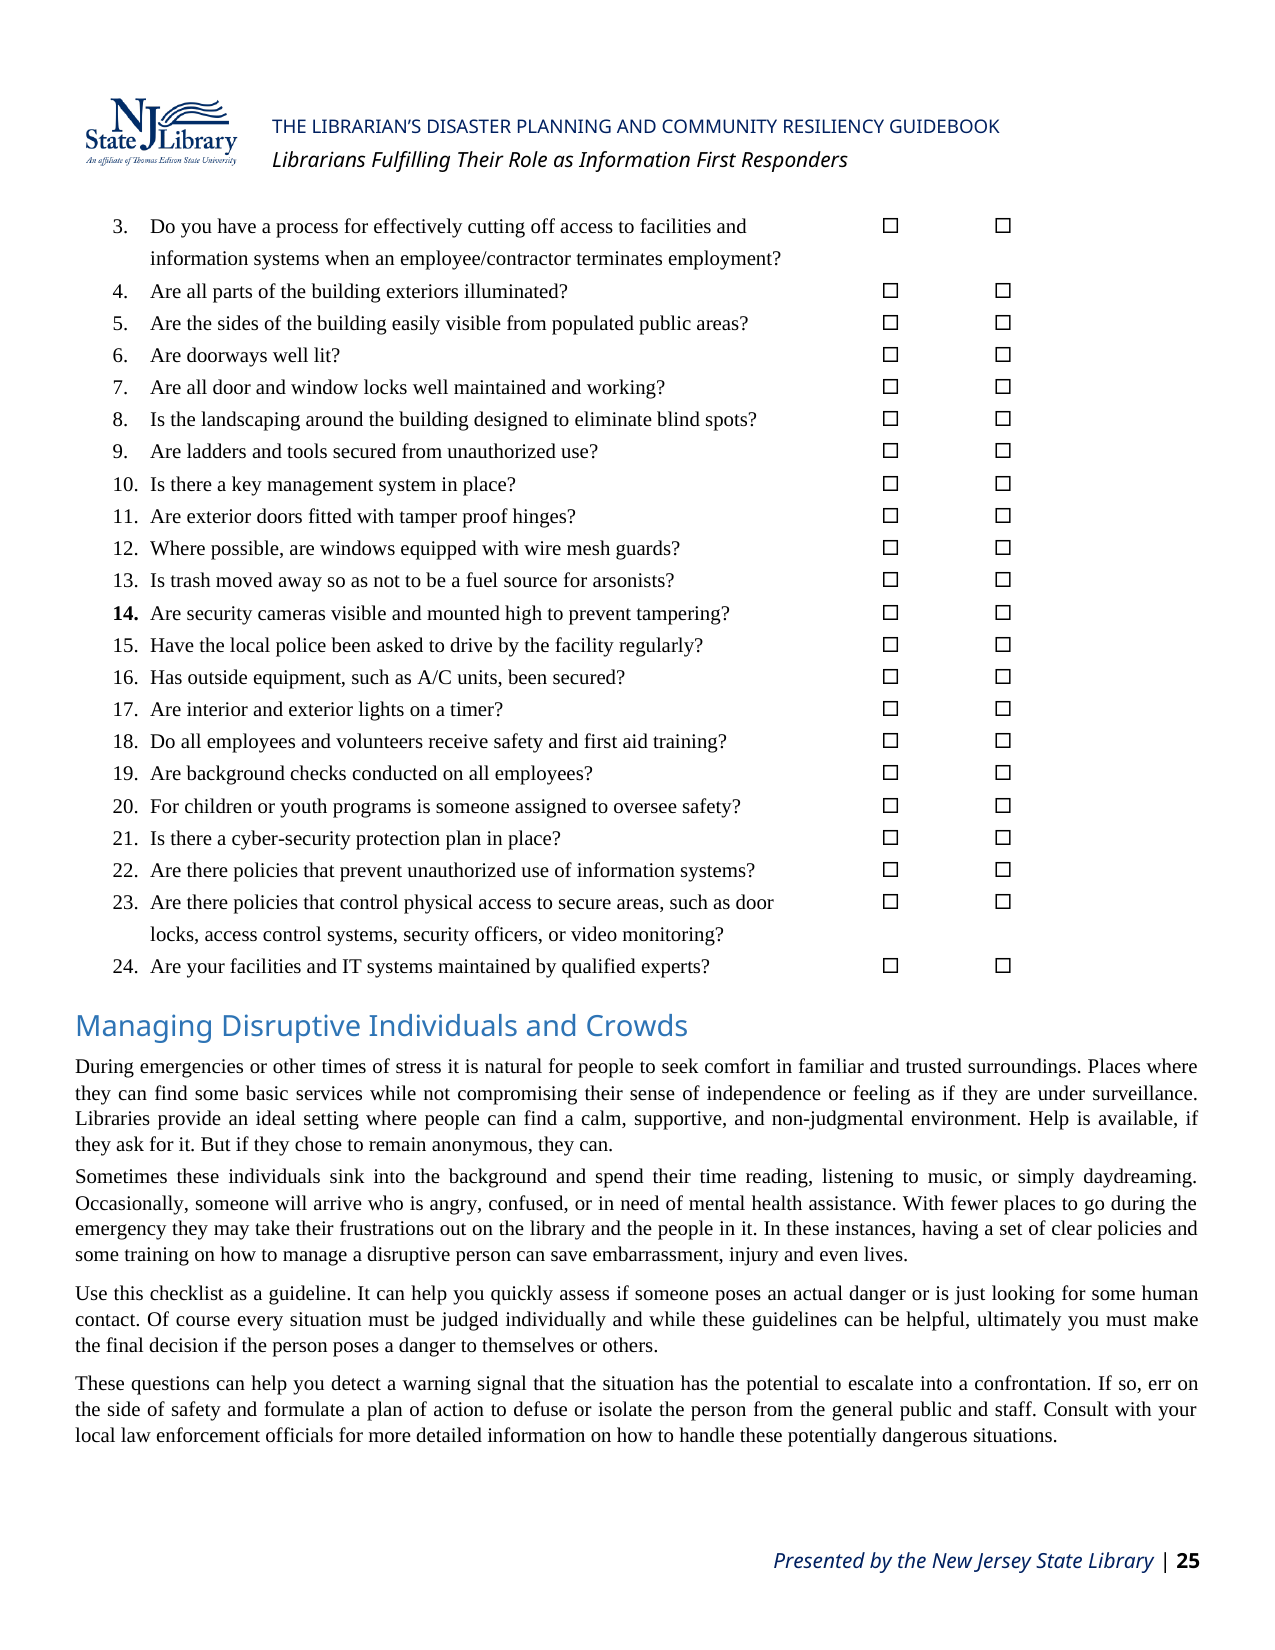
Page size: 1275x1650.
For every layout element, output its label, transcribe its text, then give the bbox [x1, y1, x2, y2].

list Where possible, are windows equipped with wire mesh guards? [994, 536, 1200, 560]
list Are all parts of the building exteriors illuminated? [112, 278, 1200, 303]
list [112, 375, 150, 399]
list Are security cameras visible and mounted high to prevent tampering? [994, 600, 1200, 624]
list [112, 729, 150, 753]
text These questions can help you detect a warning signal that the situation has the potential to escalate into a confrontation. If so, err on the side of safety and formulate a plan of action to defuse or isolate the person from the general public and staff. Consult with your local law enforcement officials for more detailed information on how to handle these potentially dangerous situations. [75, 1371, 1200, 1447]
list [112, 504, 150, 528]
list Are there policies that control physical access to secure areas, such as door [994, 890, 1200, 914]
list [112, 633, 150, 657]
text Use this checklist as a guideline. It can help you quickly assess if someone poses an actual danger or is just looking for some human contact. Of course every situation must be judged individually and while these guidelines can be helpful, ultimately you must make the final decision if the person poses a danger to themselves or others. [75, 1281, 1200, 1357]
text Sometimes these individuals sink into the background and spend their time reading, listening to music, or simply daydreaming. Occasionally, someone will arrive who is angry, confused, or in need of mental health assistance. With fewer places to go during the emergency they may take their frustrations out on the library and the people in it. In these instances, having a set of clear policies and some training on how to manage a disruptive person can save embarrassment, injury and even lives. [75, 1164, 1200, 1266]
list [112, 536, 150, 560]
list Are doorways well lit? [994, 343, 1200, 367]
list Are exterior doors fitted with tamper proof hinges? [994, 504, 1200, 528]
list Has outside equipment, such as A/C units, been secured? [994, 665, 1200, 689]
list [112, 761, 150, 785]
list Is trash moved away so as not to be a fuel source for arsonists? [994, 568, 1200, 592]
list Are all door and window locks well maintained and working? [994, 375, 1200, 399]
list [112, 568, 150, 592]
list Do you have a process for effectively cutting off access to facilities and [112, 214, 900, 238]
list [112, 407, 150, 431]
list Have the local police been asked to drive by the facility regularly? [994, 633, 1200, 657]
list Are interior and exterior lights on a timer? [994, 697, 1200, 721]
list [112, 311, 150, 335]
list Do you have a process for effectively cutting off access to facilities and [994, 214, 1200, 238]
list For children or youth programs is someone assigned to oversee safety? [112, 793, 1200, 818]
list locks, access control systems, security officers, or video monitoring? [150, 922, 1200, 946]
list Is there a key management system in place? [994, 472, 1200, 496]
subtitle Managing Disruptive Individuals and Crowds [75, 1005, 1200, 1045]
list Is the landscaping around the building designed to eliminate blind spots? [994, 407, 1200, 431]
list Do all employees and volunteers receive safety and first aid training? [994, 729, 1200, 753]
list Are background checks conducted on all employees? [994, 761, 1200, 785]
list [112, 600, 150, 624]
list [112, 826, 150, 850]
list Are ladders and tools secured from unauthorized use? [112, 439, 1200, 463]
list Are there policies that prevent unauthorized use of information systems? [112, 858, 900, 882]
text During emergencies or other times of stress it is natural for people to seek comfort in familiar and trusted surroundings. Places where they can find some basic services while not compromising their sense of independence or feeling as if they are under surveillance. Libraries provide an ideal setting where people can find a calm, supportive, and non-judgmental environment. Help is available, if they ask for it. But if they chose to remain anonymous, they can. [75, 1054, 1200, 1156]
list information systems when an employee/contractor terminates employment? [150, 246, 1200, 270]
picture [81, 93, 242, 171]
list Is there a cyber-security protection plan in place? [994, 826, 1200, 850]
list Are there policies that control physical access to secure areas, such as door [112, 890, 900, 914]
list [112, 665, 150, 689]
list Are there policies that prevent unauthorized use of information systems? [994, 858, 1200, 882]
list Are the sides of the building easily visible from populated public areas? [994, 311, 1200, 335]
list Are your facilities and IT systems maintained by qualified experts? [112, 954, 1200, 978]
